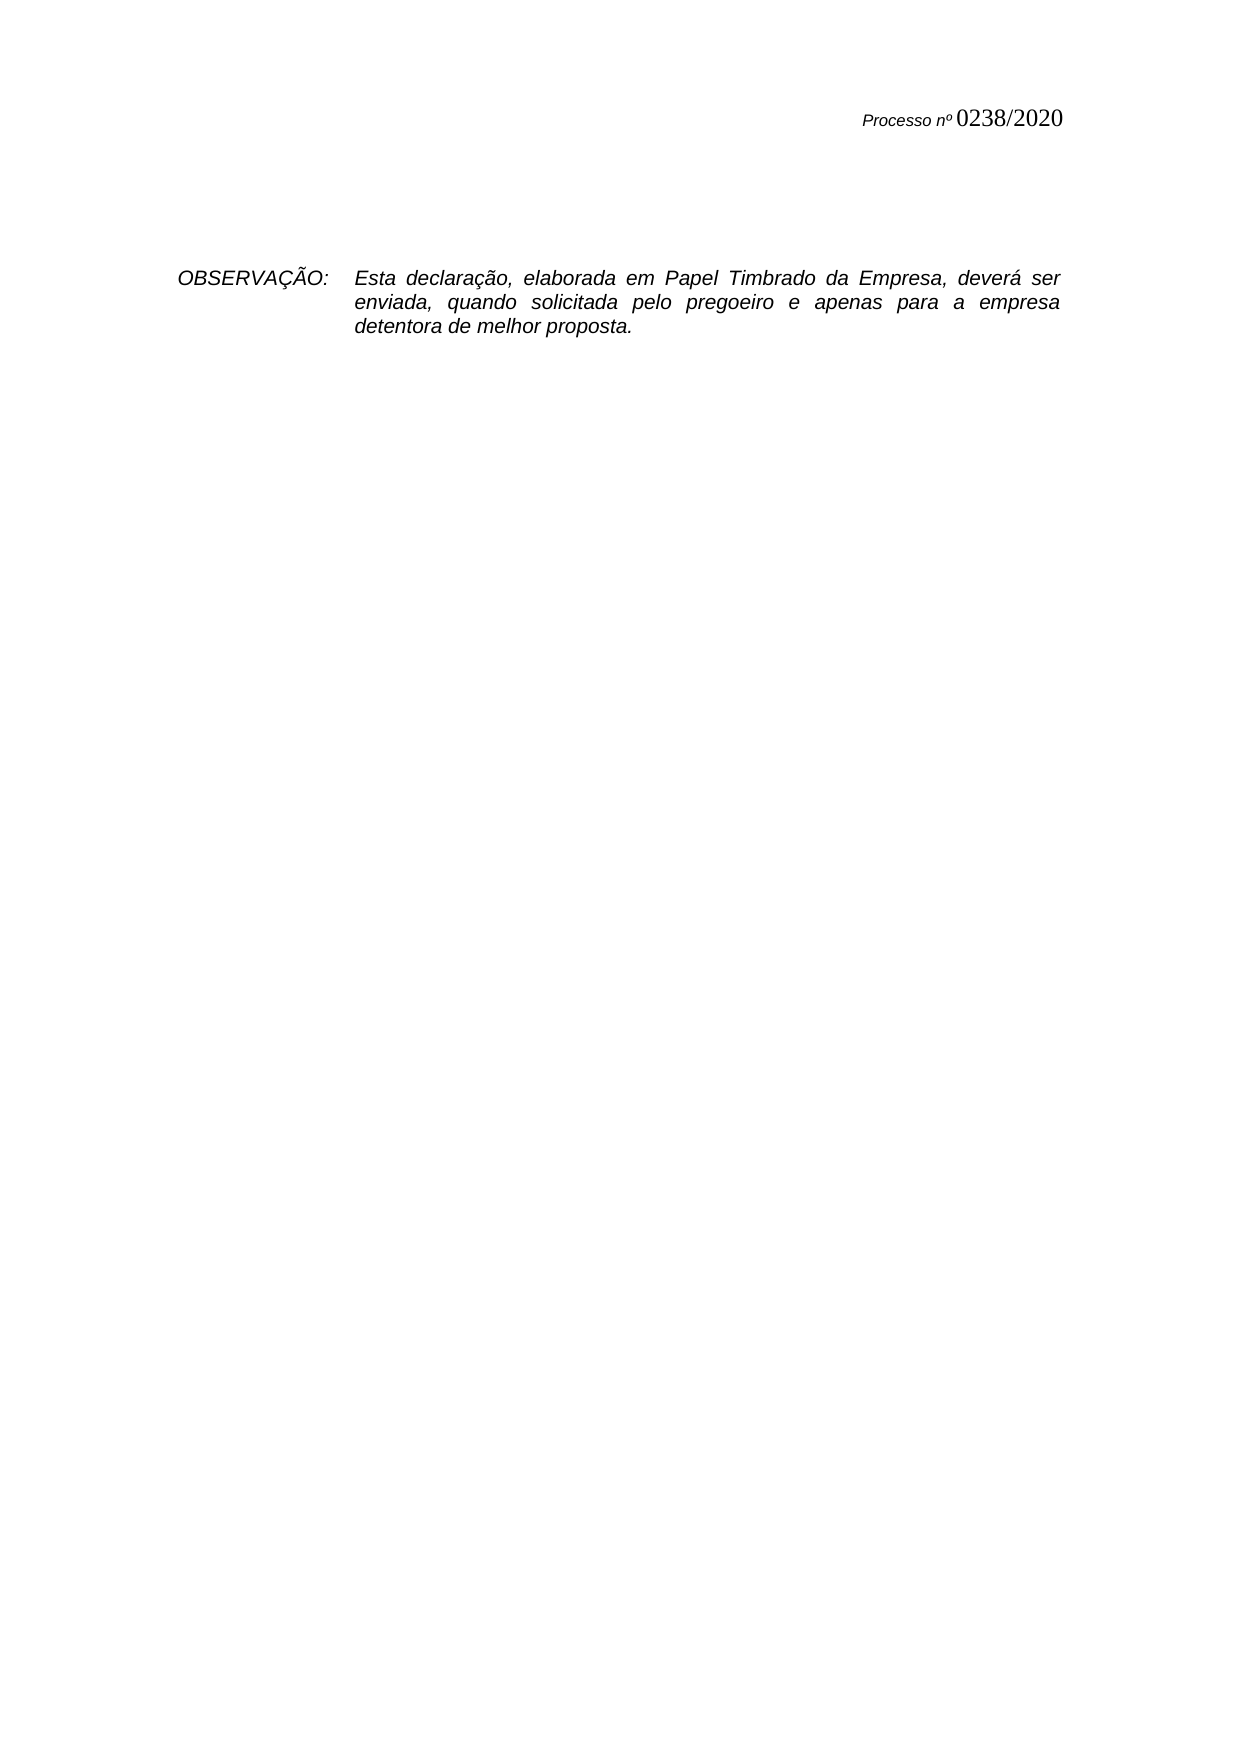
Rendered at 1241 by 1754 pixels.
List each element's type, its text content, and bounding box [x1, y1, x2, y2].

text OBSERVAÇÃO: Esta declaração, elaborada em Papel Timbrado da Empresa, deverá ser enviada, quando solicitada pelo pregoeiro e apenas para a empresa detentora de melhor proposta. [177, 266, 1063, 338]
